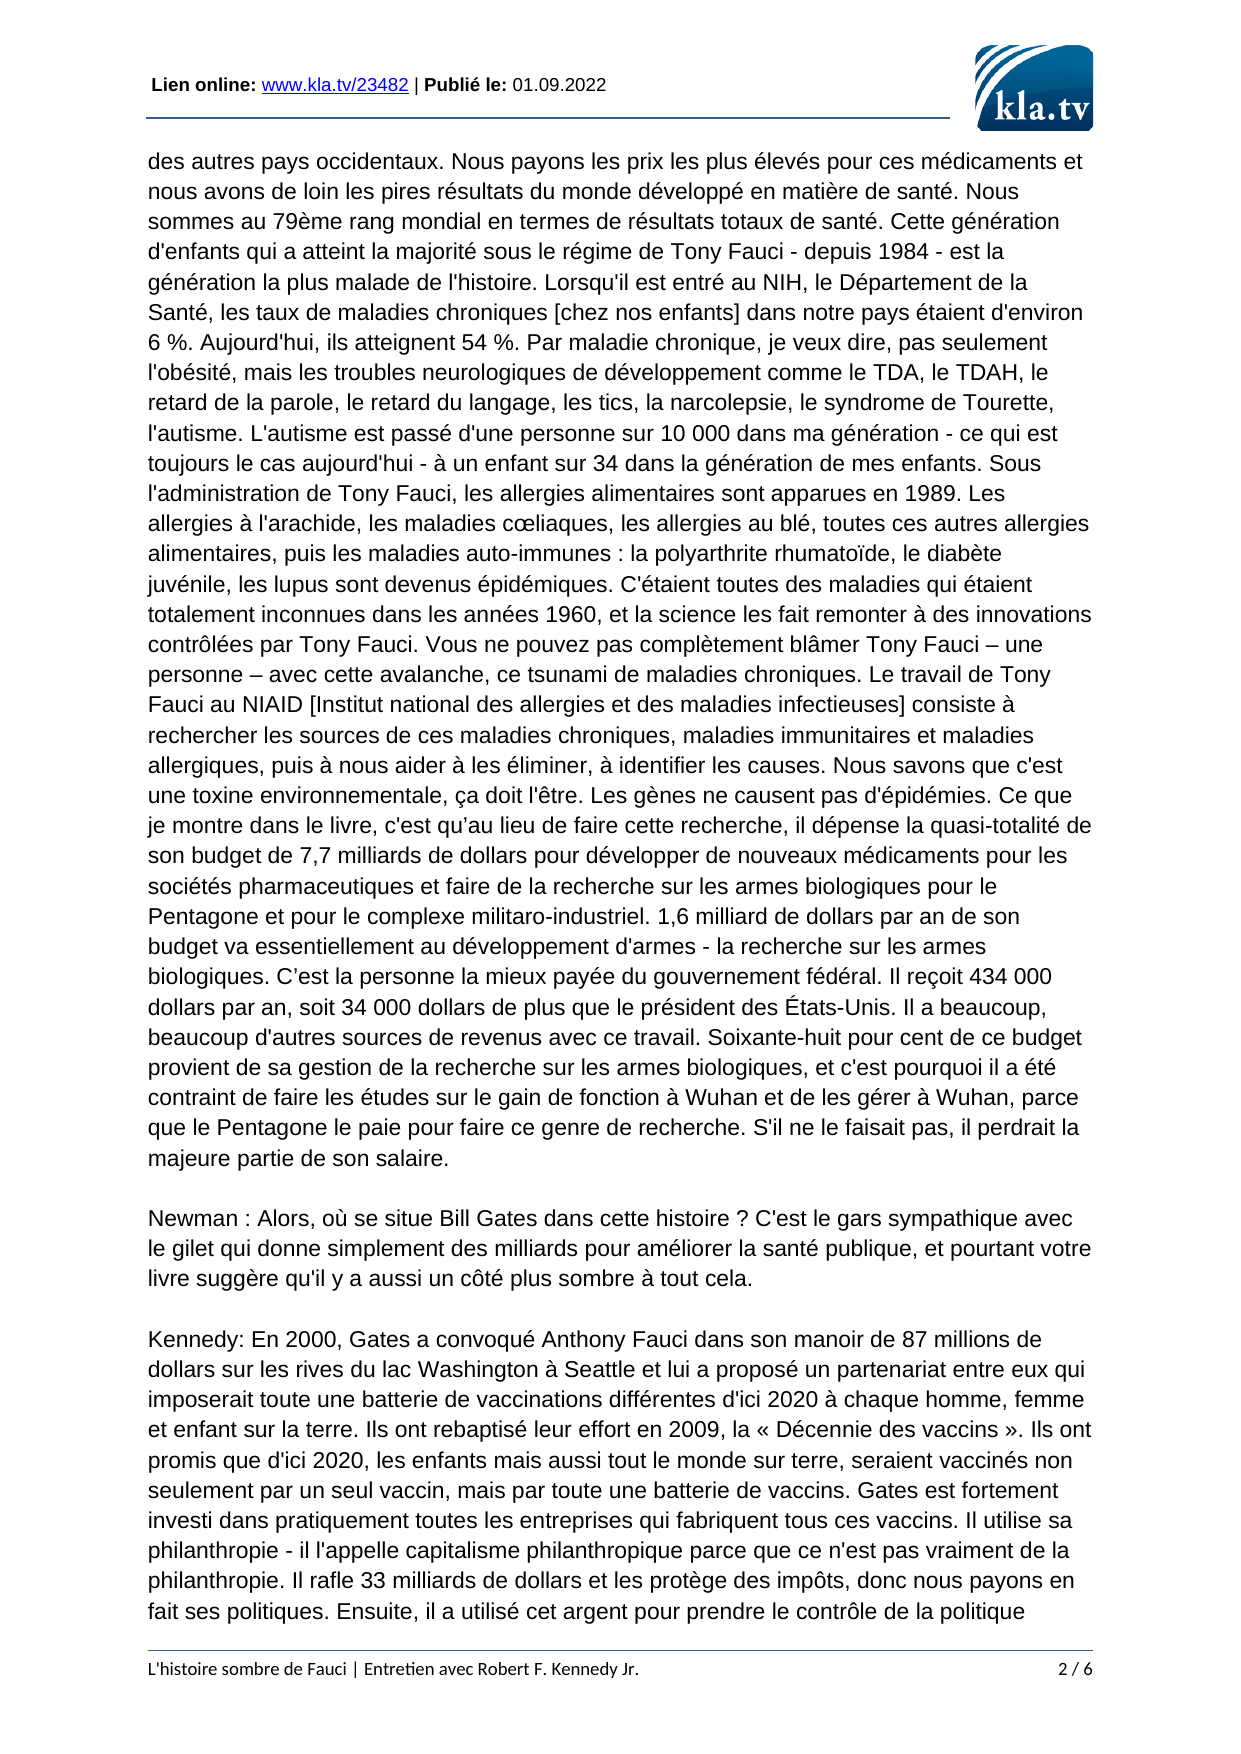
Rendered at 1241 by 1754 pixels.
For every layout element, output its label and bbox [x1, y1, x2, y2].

text [148, 148, 1093, 1624]
